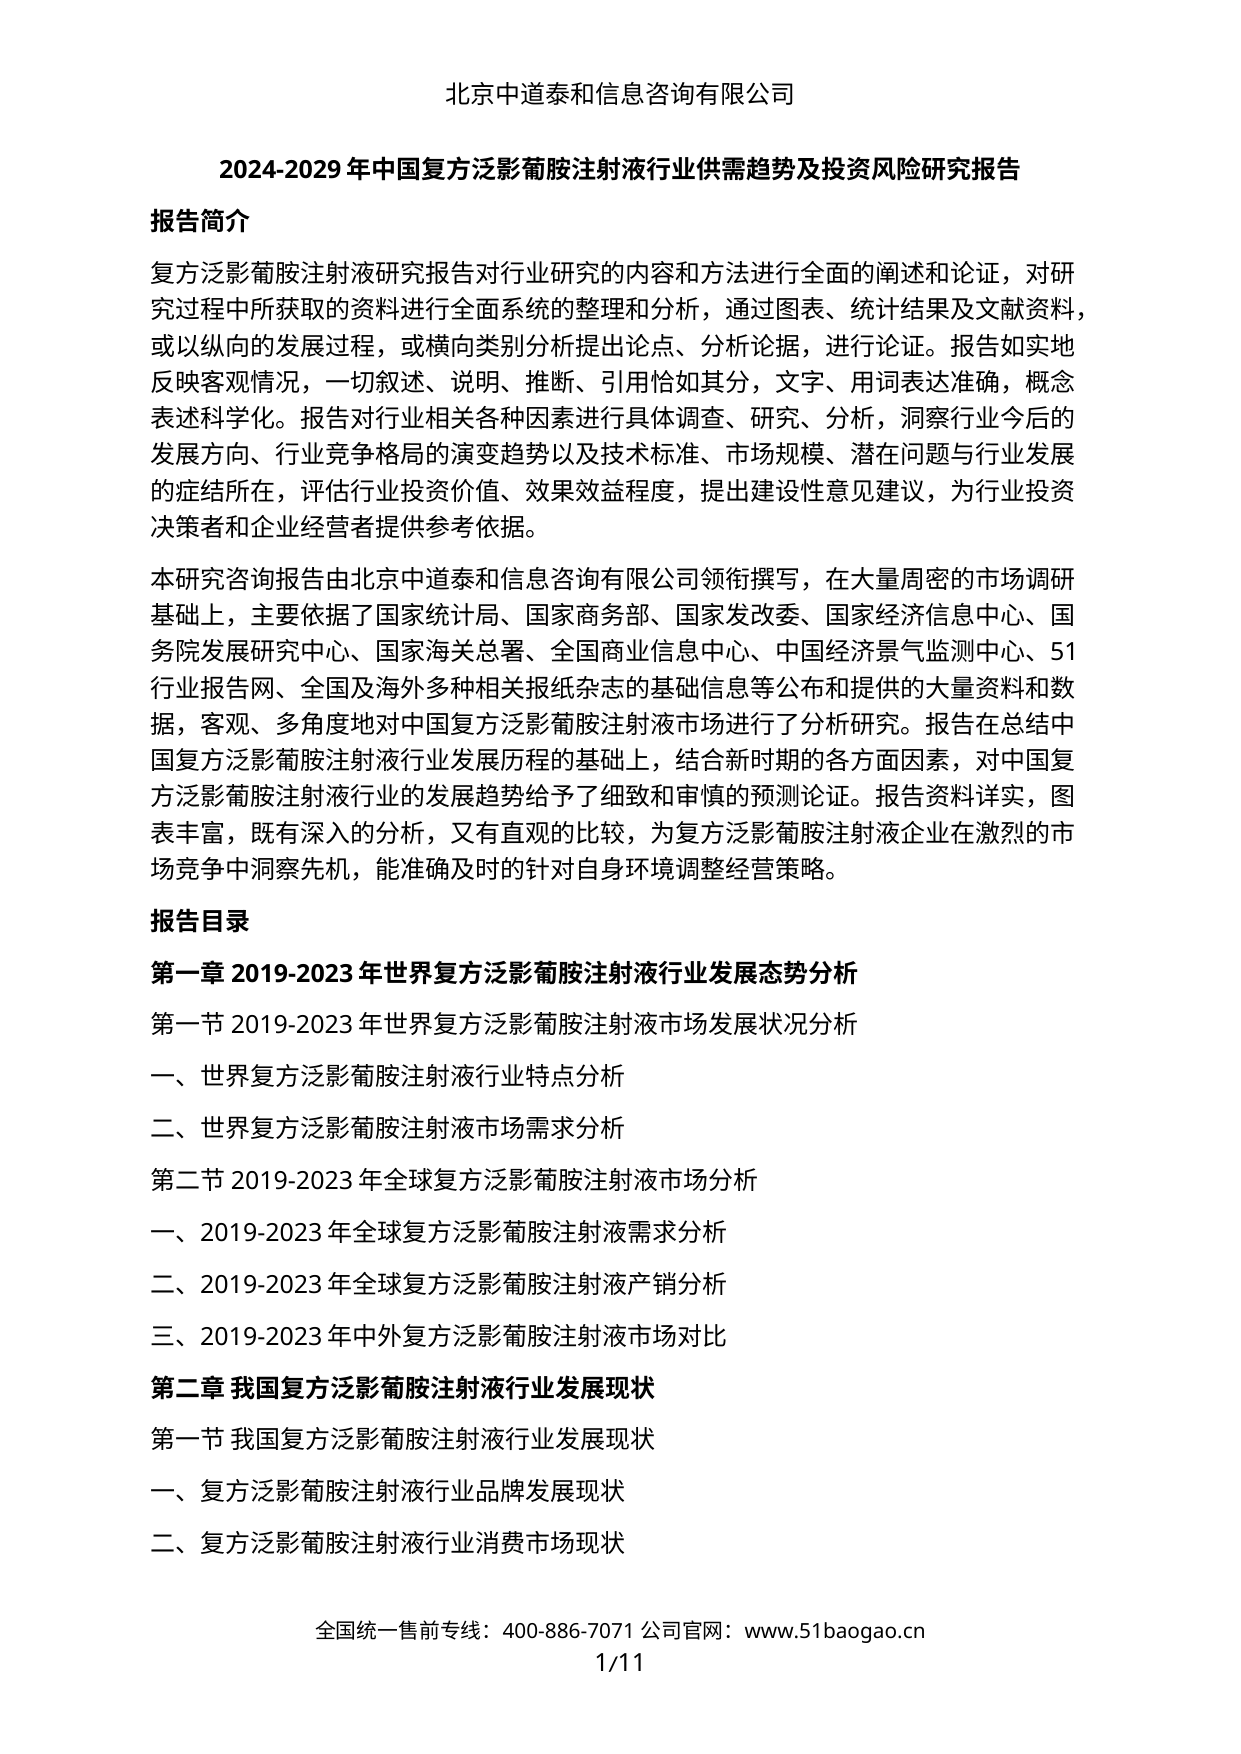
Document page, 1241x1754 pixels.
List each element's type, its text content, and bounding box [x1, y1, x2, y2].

text 第二节 2019-2023年全球复方泛影葡胺注射液市场分析 [150, 1161, 1090, 1197]
text 报告简介 [150, 202, 1090, 238]
text 二、世界复方泛影葡胺注射液市场需求分析 [150, 1109, 1090, 1145]
text 第一节 2019-2023年世界复方泛影葡胺注射液市场发展状况分析 [150, 1005, 1090, 1041]
text 第二章 我国复方泛影葡胺注射液行业发展现状 [150, 1368, 1090, 1404]
text 第一节 我国复方泛影葡胺注射液行业发展现状 [150, 1420, 1090, 1456]
text 二、复方泛影葡胺注射液行业消费市场现状 [150, 1524, 1090, 1560]
text 二、2019-2023年全球复方泛影葡胺注射液产销分析 [150, 1264, 1090, 1301]
text 一、世界复方泛影葡胺注射液行业特点分析 [150, 1057, 1090, 1093]
text 本研究咨询报告由北京中道泰和信息咨询有限公司领衔撰写，在大量周密的市场调研基础上，主要依据了国家统计局、国家商务部、国家发改委、国家经济信息中心、国务院发展研究中心、国家海关总署、全国商业信息中心、中国经济景气监测中心、51行业报告网、全国及海外多种相关报纸杂志的基础信息等公布和提供的大量资料和数据，客观、多角度地对中国复方泛影葡胺注射液市场进行了分析研究。报告在总结中国复方泛影葡胺注射液行业发展历程的基础上，结合新时期的各方面因素，对中国复方泛影葡胺注射液行业的发展趋势给予了细致和审慎的预测论证。报告资料详实，图表丰富，既有深入的分析，又有直观的比较，为复方泛影葡胺注射液企业在激烈的市场竞争中洞察先机，能准确及时的针对自身环境调整经营策略。 [150, 559, 1090, 886]
text 第一章 2019-2023年世界复方泛影葡胺注射液行业发展态势分析 [150, 953, 1090, 989]
text 报告目录 [150, 901, 1090, 937]
text 三、2019-2023年中外复方泛影葡胺注射液市场对比 [150, 1316, 1090, 1352]
text 复方泛影葡胺注射液研究报告对行业研究的内容和方法进行全面的阐述和论证，对研究过程中所获取的资料进行全面系统的整理和分析，通过图表、统计结果及文献资料，或以纵向的发展过程，或横向类别分析提出论点、分析论据，进行论证。报告如实地反映客观情况，一切叙述、说明、推断、引用恰如其分，文字、用词表达准确，概念表述科学化。报告对行业相关各种因素进行具体调查、研究、分析，洞察行业今后的发展方向、行业竞争格局的演变趋势以及技术标准、市场规模、潜在问题与行业发展的症结所在，评估行业投资价值、效果效益程度，提出建设性意见建议，为行业投资决策者和企业经营者提供参考依据。 [150, 254, 1090, 544]
text 一、2019-2023年全球复方泛影葡胺注射液需求分析 [150, 1212, 1090, 1249]
text 2024-2029年中国复方泛影葡胺注射液行业供需趋势及投资风险研究报告 [150, 150, 1090, 186]
text 一、复方泛影葡胺注射液行业品牌发展现状 [150, 1472, 1090, 1508]
